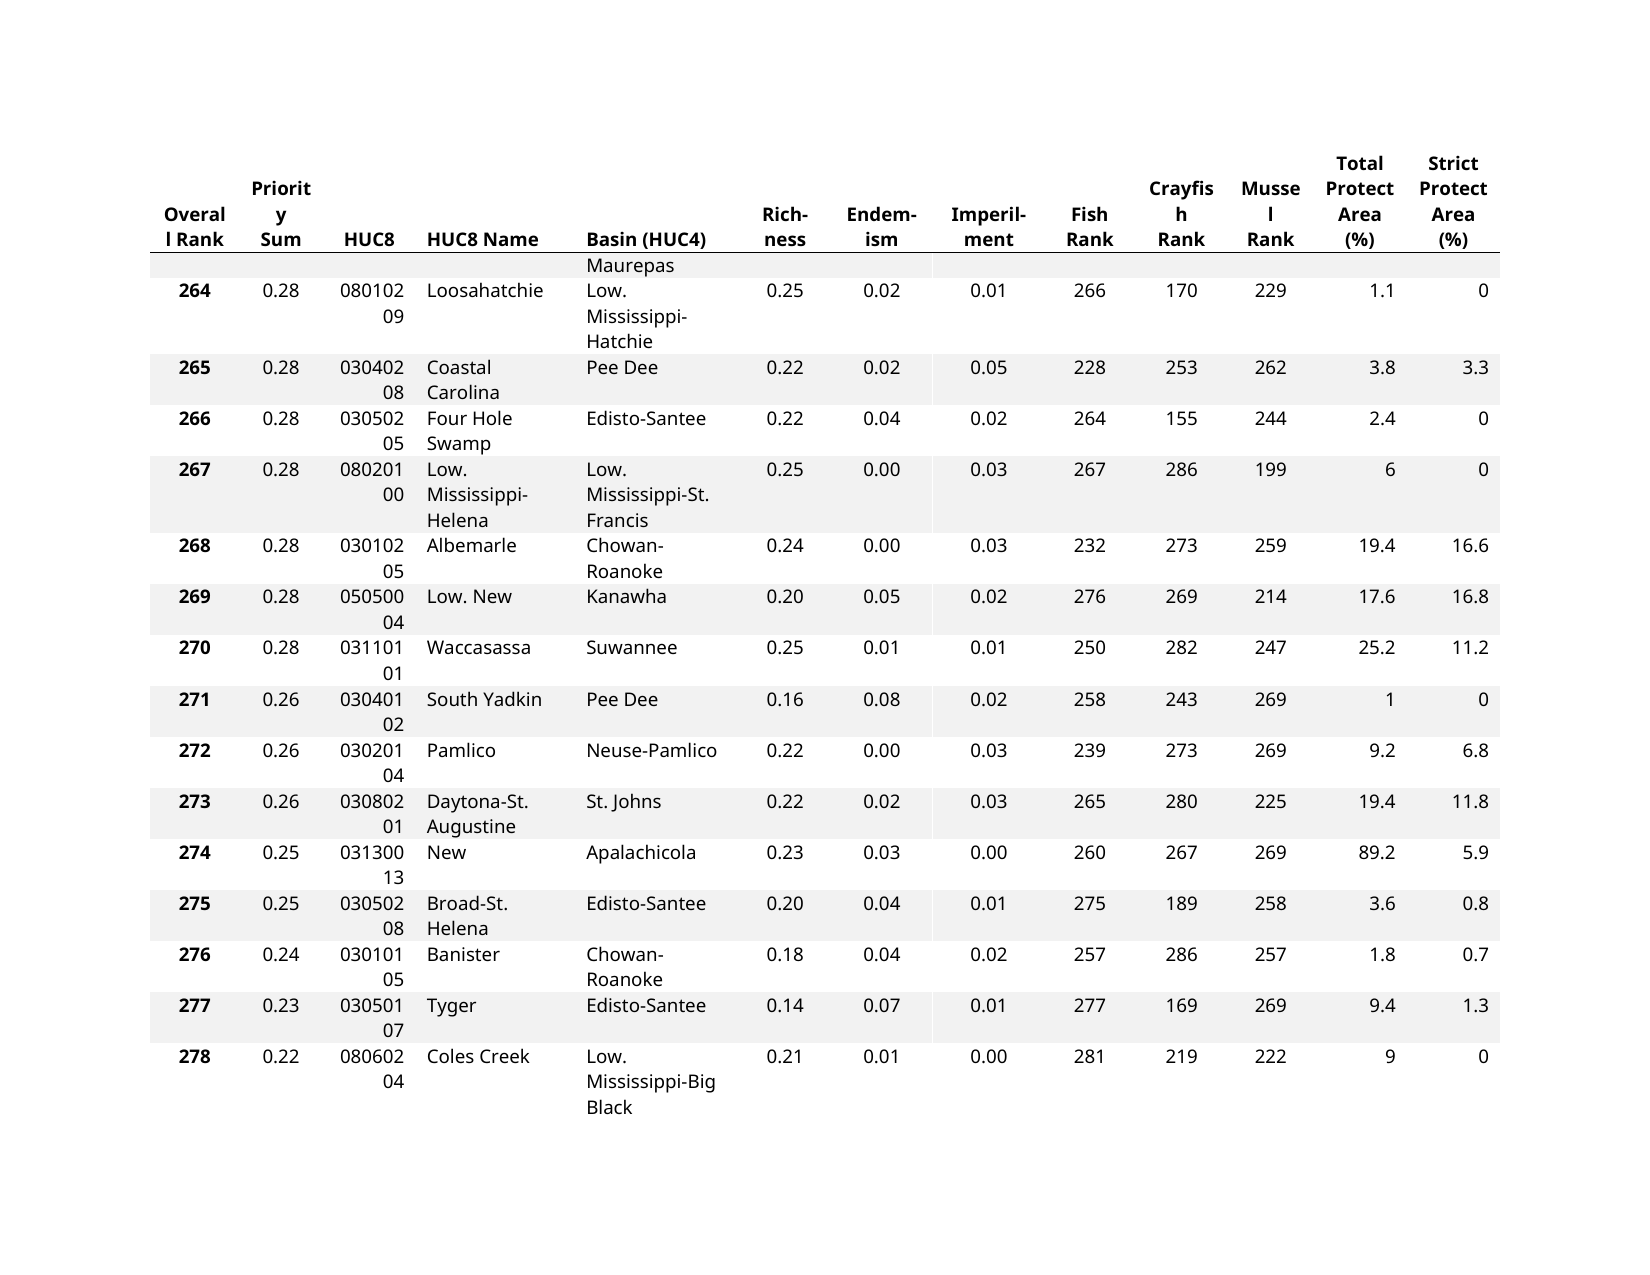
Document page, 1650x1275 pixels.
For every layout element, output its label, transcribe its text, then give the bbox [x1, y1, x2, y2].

table_header Mussel Rank [1228, 150, 1313, 252]
table_header Rich-ness [739, 150, 831, 252]
table_header HUC8 [323, 150, 415, 252]
table_header Total Protect Area (%) [1313, 150, 1407, 252]
table_header Crayfish Rank [1134, 150, 1228, 252]
table_header HUC8 Name [415, 150, 575, 252]
table_header Overall Rank [150, 150, 239, 252]
table_header Imperil-ment [933, 150, 1045, 252]
table_header Basin (HUC4) [575, 150, 739, 252]
table_header Endem-ism [831, 150, 932, 252]
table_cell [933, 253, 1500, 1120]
table_header Fish Rank [1045, 150, 1134, 252]
table_header Strict Protect Area (%) [1407, 150, 1500, 252]
table_header Priority Sum [239, 150, 323, 252]
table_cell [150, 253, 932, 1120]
